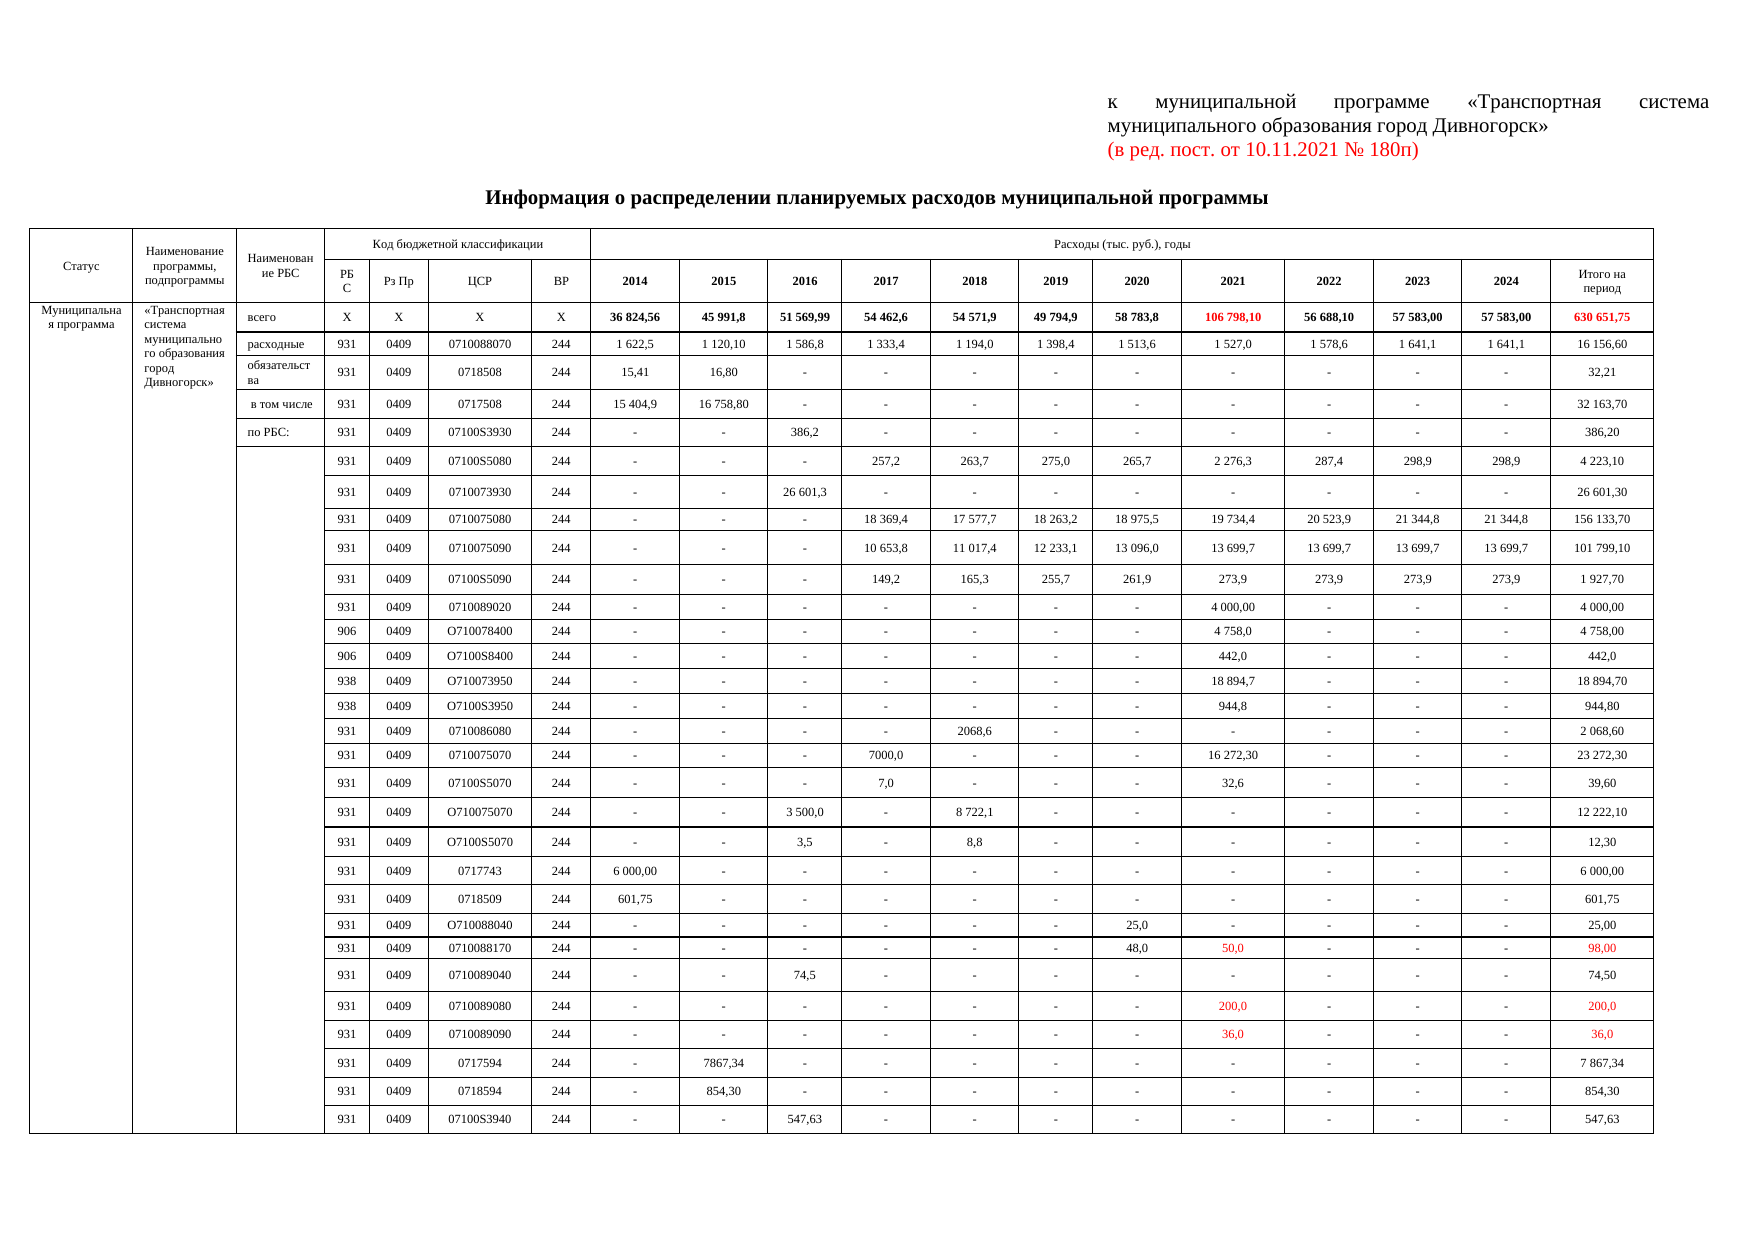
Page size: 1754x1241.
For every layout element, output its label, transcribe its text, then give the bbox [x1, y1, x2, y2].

table_cell 0409 [370, 857, 428, 884]
table_cell - [680, 531, 767, 564]
table_cell - [1285, 938, 1373, 958]
table_cell [237, 447, 324, 1133]
table_cell - [842, 476, 930, 508]
table_cell 244 [532, 1021, 590, 1048]
table_cell - [931, 1078, 1018, 1104]
table_cell 1 398,4 [1019, 333, 1092, 355]
text к муниципальной программе «Транспортная система муниципального образования город Дивногорск» [1107, 89, 1710, 137]
table_cell - [768, 447, 841, 475]
table_cell 244 [532, 938, 590, 958]
table_cell 244 [532, 857, 590, 884]
table_cell 244 [532, 333, 590, 355]
table_cell - [1374, 1106, 1461, 1133]
table_cell - [1093, 644, 1181, 668]
table_cell - [842, 938, 930, 958]
table_cell 12 222,10 [1551, 798, 1653, 826]
table_cell 12,30 [1551, 828, 1653, 856]
table_cell - [1182, 857, 1284, 884]
table_cell 1 120,10 [680, 333, 767, 355]
table_cell 48,0 [1093, 938, 1181, 958]
table_cell - [768, 719, 841, 742]
table_cell 20 523,9 [1285, 509, 1373, 530]
table_cell - [1462, 885, 1550, 913]
table_cell О710075070 [429, 798, 531, 826]
table_cell О7100S3950 [429, 694, 531, 718]
table_cell 601,75 [591, 885, 679, 913]
table_cell 1 927,70 [1551, 565, 1653, 594]
table_cell 15 404,9 [591, 390, 679, 418]
table_cell 944,80 [1551, 694, 1653, 718]
table_cell - [768, 644, 841, 668]
table_cell О7100S5070 [429, 828, 531, 856]
table_cell 265,7 [1093, 447, 1181, 475]
table_cell 244 [532, 1049, 590, 1077]
table_cell - [591, 768, 679, 797]
table_cell 4 000,00 [1551, 595, 1653, 618]
table_cell - [1093, 356, 1181, 388]
table_cell - [1285, 1106, 1373, 1133]
table_cell 931 [325, 719, 369, 742]
table_cell - [591, 744, 679, 767]
table_cell - [1374, 938, 1461, 958]
table_cell 255,7 [1019, 565, 1092, 594]
table_cell 2023 [1374, 260, 1461, 302]
table_cell 12 233,1 [1019, 531, 1092, 564]
table_cell 931 [325, 1021, 369, 1048]
table_cell 244 [532, 914, 590, 936]
table_cell - [1462, 356, 1550, 388]
text (в ред. пост. от 10.11.2021 № 180п) [1107, 137, 1710, 161]
table_cell - [768, 885, 841, 913]
table_cell 244 [532, 1078, 590, 1104]
table_cell 2019 [1019, 260, 1092, 302]
table_cell 244 [532, 447, 590, 475]
table_cell 4 223,10 [1551, 447, 1653, 475]
table_cell 200,0 [1182, 992, 1284, 1019]
table_cell 07100S5070 [429, 768, 531, 797]
table_cell 07100S3930 [429, 419, 531, 446]
table_cell 2020 [1093, 260, 1181, 302]
table_cell - [591, 1078, 679, 1104]
table_cell - [768, 694, 841, 718]
table_cell - [1374, 798, 1461, 826]
table_cell - [1093, 1078, 1181, 1104]
table_cell - [1019, 768, 1092, 797]
table_cell - [680, 768, 767, 797]
table_cell - [1374, 885, 1461, 913]
table_cell - [1374, 828, 1461, 856]
table_cell 16,80 [680, 356, 767, 388]
table_cell 11 017,4 [931, 531, 1018, 564]
table_cell 36,0 [1182, 1021, 1284, 1048]
table_cell 18 894,70 [1551, 669, 1653, 693]
table_cell 273,9 [1462, 565, 1550, 594]
table_cell - [1285, 992, 1373, 1019]
table_cell 0718509 [429, 885, 531, 913]
table_cell - [1019, 669, 1092, 693]
table_cell - [680, 719, 767, 742]
table_cell - [1182, 1078, 1284, 1104]
table_cell 2017 [842, 260, 930, 302]
table_cell - [1182, 914, 1284, 936]
table_cell 244 [532, 356, 590, 388]
table_cell 13 699,7 [1462, 531, 1550, 564]
table_cell - [1093, 744, 1181, 767]
table_cell в том числе [237, 390, 324, 418]
table_cell 18 894,7 [1182, 669, 1284, 693]
table_cell - [1019, 1078, 1092, 1104]
table_cell - [680, 1021, 767, 1048]
table_cell - [1093, 476, 1181, 508]
table_cell - [1019, 356, 1092, 388]
table_cell 13 699,7 [1374, 531, 1461, 564]
table_cell - [842, 669, 930, 693]
table_cell - [1019, 595, 1092, 618]
table_cell - [1285, 1078, 1373, 1104]
table_cell - [768, 857, 841, 884]
table_cell 2015 [680, 260, 767, 302]
table_cell - [1462, 694, 1550, 718]
table_cell - [1285, 914, 1373, 936]
table_cell 261,9 [1093, 565, 1181, 594]
table_cell 906 [325, 620, 369, 643]
table_cell - [591, 959, 679, 991]
table_cell 0409 [370, 914, 428, 936]
table_cell - [931, 390, 1018, 418]
table_cell - [842, 1106, 930, 1133]
table_cell 17 577,7 [931, 509, 1018, 530]
table_cell 0718594 [429, 1078, 531, 1104]
table_cell ЦСР [429, 260, 531, 302]
table_cell 51 569,99 [768, 303, 841, 331]
table_cell 13 699,7 [1182, 531, 1284, 564]
table_cell - [842, 356, 930, 388]
table_cell 36 824,56 [591, 303, 679, 331]
table_cell расходные [237, 333, 324, 355]
table_cell 257,2 [842, 447, 930, 475]
table_cell 244 [532, 620, 590, 643]
table_cell - [931, 938, 1018, 958]
table_cell 931 [325, 419, 369, 446]
table_cell 23 272,30 [1551, 744, 1653, 767]
table_cell 931 [325, 1106, 369, 1133]
table_cell 0409 [370, 959, 428, 991]
table_cell - [1462, 1049, 1550, 1077]
table_cell Х [532, 303, 590, 331]
table_cell - [1019, 885, 1092, 913]
table_cell 0409 [370, 694, 428, 718]
table_cell 8,8 [931, 828, 1018, 856]
table_cell - [1285, 828, 1373, 856]
table_cell - [680, 620, 767, 643]
table_cell - [680, 744, 767, 767]
table_cell - [768, 620, 841, 643]
table_cell 1 194,0 [931, 333, 1018, 355]
table_cell - [1374, 768, 1461, 797]
table_cell 2016 [768, 260, 841, 302]
table_cell 25,0 [1093, 914, 1181, 936]
table_cell 0717743 [429, 857, 531, 884]
table_cell - [842, 644, 930, 668]
table_cell - [680, 992, 767, 1019]
table_cell О710088040 [429, 914, 531, 936]
table_cell - [1285, 857, 1373, 884]
table_cell 2021 [1182, 260, 1284, 302]
table_cell 386,20 [1551, 419, 1653, 446]
table_cell 0710088070 [429, 333, 531, 355]
table_header Код бюджетной классификации [325, 229, 590, 259]
table_cell 07100S5090 [429, 565, 531, 594]
table_cell 2014 [591, 260, 679, 302]
table_cell 0710075080 [429, 509, 531, 530]
table_cell - [591, 719, 679, 742]
table_cell 0409 [370, 744, 428, 767]
table_cell 1 333,4 [842, 333, 930, 355]
table_cell - [1019, 828, 1092, 856]
table_cell 442,0 [1182, 644, 1284, 668]
table_cell 931 [325, 595, 369, 618]
table_cell 0409 [370, 885, 428, 913]
table_cell - [1462, 959, 1550, 991]
table_cell 0409 [370, 595, 428, 618]
table_cell 1 622,5 [591, 333, 679, 355]
table_cell - [1019, 914, 1092, 936]
table_cell 244 [532, 565, 590, 594]
table_cell Муниципальная программа [30, 303, 132, 1133]
table_cell - [1182, 419, 1284, 446]
table_cell - [1462, 828, 1550, 856]
table_cell 13 096,0 [1093, 531, 1181, 564]
table_cell - [931, 768, 1018, 797]
table_cell 0710086080 [429, 719, 531, 742]
text Информация о распределении планируемых расходов муниципальной программы [44, 185, 1710, 209]
table_cell 0409 [370, 1049, 428, 1077]
table_cell 298,9 [1374, 447, 1461, 475]
table_cell - [591, 447, 679, 475]
table_cell 931 [325, 992, 369, 1019]
table_cell - [680, 959, 767, 991]
table_cell 931 [325, 447, 369, 475]
table_cell - [1462, 1106, 1550, 1133]
table_cell 2068,6 [931, 719, 1018, 742]
table_cell - [1285, 1021, 1373, 1048]
table_cell - [842, 419, 930, 446]
table_cell 54 571,9 [931, 303, 1018, 331]
table_cell - [1093, 857, 1181, 884]
table_cell 2 068,60 [1551, 719, 1653, 742]
table_cell - [768, 669, 841, 693]
table_cell - [1093, 419, 1181, 446]
table_cell 244 [532, 595, 590, 618]
table_cell 7,0 [842, 768, 930, 797]
table_cell 287,4 [1285, 447, 1373, 475]
table_cell 18 369,4 [842, 509, 930, 530]
table_cell 101 799,10 [1551, 531, 1653, 564]
table_cell - [1093, 828, 1181, 856]
table_cell - [1374, 694, 1461, 718]
table_cell - [680, 857, 767, 884]
table_cell - [1374, 1049, 1461, 1077]
table_cell - [1462, 1021, 1550, 1048]
table_cell 56 688,10 [1285, 303, 1373, 331]
table_cell 547,63 [768, 1106, 841, 1133]
table_cell - [931, 1021, 1018, 1048]
table_cell 6 000,00 [591, 857, 679, 884]
table_cell - [1462, 798, 1550, 826]
table_cell - [768, 356, 841, 388]
table_cell 0710089020 [429, 595, 531, 618]
table_cell Рз Пр [370, 260, 428, 302]
table_cell - [1462, 938, 1550, 958]
table_cell 4 000,00 [1182, 595, 1284, 618]
table_cell 2018 [931, 260, 1018, 302]
table_cell 275,0 [1019, 447, 1092, 475]
table_cell 931 [325, 914, 369, 936]
table_cell 0710075070 [429, 744, 531, 767]
table_cell 931 [325, 356, 369, 388]
table_cell - [1285, 595, 1373, 618]
table_cell 0717594 [429, 1049, 531, 1077]
table_cell 931 [325, 938, 369, 958]
table_cell 244 [532, 476, 590, 508]
table_cell 244 [532, 419, 590, 446]
table_cell - [931, 857, 1018, 884]
table_cell 149,2 [842, 565, 930, 594]
table_cell 944,8 [1182, 694, 1284, 718]
table_cell 0409 [370, 531, 428, 564]
table_cell 74,50 [1551, 959, 1653, 991]
table_cell - [1285, 959, 1373, 991]
table_cell 21 344,8 [1462, 509, 1550, 530]
table_cell 18 263,2 [1019, 509, 1092, 530]
table_cell 547,63 [1551, 1106, 1653, 1133]
table_cell - [931, 992, 1018, 1019]
table_cell 931 [325, 390, 369, 418]
table_cell 273,9 [1285, 565, 1373, 594]
table_cell 0710089040 [429, 959, 531, 991]
table_cell - [680, 644, 767, 668]
table_cell 244 [532, 694, 590, 718]
table_cell 0409 [370, 476, 428, 508]
table_cell 931 [325, 531, 369, 564]
table_cell 854,30 [1551, 1078, 1653, 1104]
table_cell 0710089090 [429, 1021, 531, 1048]
table_cell 8 722,1 [931, 798, 1018, 826]
table_cell - [1285, 669, 1373, 693]
table_cell - [1182, 356, 1284, 388]
table_cell 0409 [370, 447, 428, 475]
table_cell - [591, 620, 679, 643]
table_cell - [1019, 938, 1092, 958]
table_cell - [931, 476, 1018, 508]
table_cell - [680, 476, 767, 508]
table_cell - [1093, 885, 1181, 913]
table_cell О7100S8400 [429, 644, 531, 668]
table_cell 6 000,00 [1551, 857, 1653, 884]
table_cell 931 [325, 744, 369, 767]
table_cell - [1285, 476, 1373, 508]
table_cell - [1285, 419, 1373, 446]
table_cell - [1374, 959, 1461, 991]
table_cell - [1374, 1078, 1461, 1104]
table_cell - [842, 798, 930, 826]
table_cell 0409 [370, 669, 428, 693]
table_cell - [680, 447, 767, 475]
table_cell - [842, 1078, 930, 1104]
table_cell - [1019, 857, 1092, 884]
table_cell - [1285, 694, 1373, 718]
table_cell 74,5 [768, 959, 841, 991]
table_cell 244 [532, 644, 590, 668]
table_cell 165,3 [931, 565, 1018, 594]
table_cell - [1093, 719, 1181, 742]
table_cell - [931, 595, 1018, 618]
table_cell 54 462,6 [842, 303, 930, 331]
table_cell 25,00 [1551, 914, 1653, 936]
table_cell - [1093, 620, 1181, 643]
table_cell - [1093, 595, 1181, 618]
table_cell 931 [325, 857, 369, 884]
table_cell - [591, 798, 679, 826]
table_cell 7000,0 [842, 744, 930, 767]
table_cell 298,9 [1462, 447, 1550, 475]
table_cell - [768, 914, 841, 936]
table_cell - [842, 959, 930, 991]
table_cell 39,60 [1551, 768, 1653, 797]
table_cell - [842, 885, 930, 913]
table_cell - [1374, 419, 1461, 446]
table_cell - [768, 1049, 841, 1077]
table_cell - [931, 669, 1018, 693]
table_cell 931 [325, 476, 369, 508]
table_cell - [1374, 595, 1461, 618]
table_cell 2 276,3 [1182, 447, 1284, 475]
table_cell - [1182, 476, 1284, 508]
table_cell - [768, 1021, 841, 1048]
table_cell - [1019, 694, 1092, 718]
table_cell 0409 [370, 419, 428, 446]
table_cell 0409 [370, 333, 428, 355]
table_cell - [768, 595, 841, 618]
table_cell 244 [532, 531, 590, 564]
table_cell - [1019, 959, 1092, 991]
table_cell 07100S5080 [429, 447, 531, 475]
table_cell - [1285, 798, 1373, 826]
table_cell - [1374, 992, 1461, 1019]
table_cell 32 163,70 [1551, 390, 1653, 418]
table_cell - [1462, 744, 1550, 767]
table_cell - [842, 857, 930, 884]
table_header Расходы (тыс. руб.), годы [591, 229, 1653, 259]
table_cell 0409 [370, 1106, 428, 1133]
table_cell 0409 [370, 390, 428, 418]
table_cell - [1093, 992, 1181, 1019]
table_cell 45 991,8 [680, 303, 767, 331]
table_cell 854,30 [680, 1078, 767, 1104]
table_cell - [1093, 1106, 1181, 1133]
table_cell - [1374, 1021, 1461, 1048]
table_cell - [768, 992, 841, 1019]
table_cell - [1285, 719, 1373, 742]
table_cell обязательства [237, 356, 324, 388]
table_cell 58 783,8 [1093, 303, 1181, 331]
table_cell 244 [532, 885, 590, 913]
table_cell 931 [325, 959, 369, 991]
table_cell - [1462, 992, 1550, 1019]
table_cell 244 [532, 509, 590, 530]
table_cell - [1019, 1021, 1092, 1048]
table_cell 4 758,00 [1551, 620, 1653, 643]
table_cell 0409 [370, 828, 428, 856]
table_cell 0409 [370, 565, 428, 594]
table_cell - [1093, 768, 1181, 797]
table_cell по РБС: [237, 419, 324, 446]
table_cell 16 758,80 [680, 390, 767, 418]
table_cell 0717508 [429, 390, 531, 418]
table_cell - [1285, 620, 1373, 643]
table_cell 931 [325, 565, 369, 594]
table_cell 106 798,10 [1182, 303, 1284, 331]
table_cell - [931, 644, 1018, 668]
table_cell 36,0 [1551, 1021, 1653, 1048]
table_cell - [842, 719, 930, 742]
table_cell - [591, 828, 679, 856]
table_cell - [680, 828, 767, 856]
table_cell - [591, 1049, 679, 1077]
table_cell - [768, 744, 841, 767]
table_cell - [1285, 885, 1373, 913]
table_cell 0409 [370, 768, 428, 797]
table_cell 32,21 [1551, 356, 1653, 388]
table_cell - [1182, 798, 1284, 826]
table_cell - [1462, 595, 1550, 618]
table_cell 244 [532, 719, 590, 742]
table_cell - [1093, 959, 1181, 991]
table_cell - [1182, 390, 1284, 418]
table_cell - [842, 694, 930, 718]
table_cell 50,0 [1182, 938, 1284, 958]
table_cell - [842, 620, 930, 643]
table_cell 601,75 [1551, 885, 1653, 913]
table_cell 442,0 [1551, 644, 1653, 668]
table_cell 931 [325, 828, 369, 856]
table_cell 18 975,5 [1093, 509, 1181, 530]
table_cell 16 272,30 [1182, 744, 1284, 767]
table_header Наименование РБС [237, 229, 324, 302]
table_cell 938 [325, 669, 369, 693]
table_cell 3 500,0 [768, 798, 841, 826]
table_cell - [931, 1049, 1018, 1077]
table_cell - [768, 509, 841, 530]
table_cell 906 [325, 644, 369, 668]
table_cell - [591, 1106, 679, 1133]
table_cell Х [325, 303, 369, 331]
table_cell - [768, 531, 841, 564]
table_cell - [1462, 419, 1550, 446]
table_cell 931 [325, 509, 369, 530]
table_cell - [1285, 1049, 1373, 1077]
table_cell 7 867,34 [1551, 1049, 1653, 1077]
table_header Статус [30, 229, 132, 302]
table_cell - [842, 914, 930, 936]
table_cell О710073950 [429, 669, 531, 693]
table_cell 244 [532, 669, 590, 693]
table_cell - [842, 1021, 930, 1048]
table_cell Х [429, 303, 531, 331]
table_cell - [1019, 1049, 1092, 1077]
table_cell - [1374, 356, 1461, 388]
table_cell - [1182, 1106, 1284, 1133]
table_cell - [591, 1021, 679, 1048]
table_cell 0409 [370, 620, 428, 643]
table_cell - [931, 694, 1018, 718]
table_cell 0710088170 [429, 938, 531, 958]
table_cell 1 586,8 [768, 333, 841, 355]
table_cell - [931, 914, 1018, 936]
table_cell 10 653,8 [842, 531, 930, 564]
table_cell - [680, 595, 767, 618]
table_cell - [842, 992, 930, 1019]
table_cell - [1019, 1106, 1092, 1133]
table_cell 200,0 [1551, 992, 1653, 1019]
table_cell - [591, 509, 679, 530]
table_cell 26 601,30 [1551, 476, 1653, 508]
table_cell - [591, 914, 679, 936]
table_cell - [1019, 476, 1092, 508]
table_cell РБС [325, 260, 369, 302]
table_header Наименование программы, подпрограммы [133, 229, 236, 302]
table_cell - [1374, 744, 1461, 767]
table_cell - [1019, 620, 1092, 643]
table_cell 156 133,70 [1551, 509, 1653, 530]
table_cell Итого на период [1551, 260, 1653, 302]
table_cell 0409 [370, 356, 428, 388]
table_cell - [1374, 390, 1461, 418]
table_cell 19 734,4 [1182, 509, 1284, 530]
table_cell 0710075090 [429, 531, 531, 564]
table_cell 3,5 [768, 828, 841, 856]
table_cell 0409 [370, 798, 428, 826]
table_cell - [591, 476, 679, 508]
table_cell 244 [532, 959, 590, 991]
table_cell - [1182, 885, 1284, 913]
table_cell 26 601,3 [768, 476, 841, 508]
table_cell 263,7 [931, 447, 1018, 475]
table_cell - [591, 644, 679, 668]
table_cell 0409 [370, 992, 428, 1019]
table_cell - [1374, 669, 1461, 693]
table_cell - [680, 565, 767, 594]
table_cell - [1285, 744, 1373, 767]
table_cell - [1019, 992, 1092, 1019]
table_cell 244 [532, 1106, 590, 1133]
table_cell 931 [325, 768, 369, 797]
table_cell - [1093, 1049, 1181, 1077]
table_cell 931 [325, 1049, 369, 1077]
table_cell - [931, 356, 1018, 388]
table_cell - [1462, 768, 1550, 797]
table_cell 16 156,60 [1551, 333, 1653, 355]
table_cell - [931, 419, 1018, 446]
table_cell - [1019, 390, 1092, 418]
table_cell 13 699,7 [1285, 531, 1373, 564]
table_cell - [1093, 1021, 1181, 1048]
table_cell 2024 [1462, 260, 1550, 302]
table_cell - [1019, 419, 1092, 446]
table_cell - [591, 992, 679, 1019]
table_cell - [1093, 390, 1181, 418]
table_cell 386,2 [768, 419, 841, 446]
table_cell - [1462, 719, 1550, 742]
table_cell - [1019, 744, 1092, 767]
table_cell 1 641,1 [1462, 333, 1550, 355]
table_cell - [931, 744, 1018, 767]
table_cell - [768, 768, 841, 797]
table_cell всего [237, 303, 324, 331]
table_cell - [680, 938, 767, 958]
table_cell - [1285, 356, 1373, 388]
table_cell - [1019, 798, 1092, 826]
table_cell 273,9 [1182, 565, 1284, 594]
table_cell - [1462, 914, 1550, 936]
table_cell - [1462, 476, 1550, 508]
table_cell 1 513,6 [1093, 333, 1181, 355]
table_cell 0409 [370, 719, 428, 742]
table_cell - [1285, 644, 1373, 668]
table_cell - [842, 1049, 930, 1077]
table_cell - [1462, 857, 1550, 884]
table_cell - [931, 959, 1018, 991]
table_cell - [768, 1078, 841, 1104]
table_cell 0710089080 [429, 992, 531, 1019]
table_cell 15,41 [591, 356, 679, 388]
table_cell - [591, 694, 679, 718]
table_cell 4 758,0 [1182, 620, 1284, 643]
table_cell 1 578,6 [1285, 333, 1373, 355]
table_cell 98,00 [1551, 938, 1653, 958]
table_cell 630 651,75 [1551, 303, 1653, 331]
table_cell - [1182, 1049, 1284, 1077]
table_cell 49 794,9 [1019, 303, 1092, 331]
table_cell 0409 [370, 1078, 428, 1104]
table_cell - [680, 914, 767, 936]
table_cell 57 583,00 [1462, 303, 1550, 331]
table_cell 07100S3940 [429, 1106, 531, 1133]
table_cell - [1374, 914, 1461, 936]
table_cell 931 [325, 333, 369, 355]
table_cell 244 [532, 390, 590, 418]
table_cell - [1462, 620, 1550, 643]
table_cell - [680, 669, 767, 693]
table_cell 938 [325, 694, 369, 718]
table_cell 0409 [370, 644, 428, 668]
table_cell - [931, 620, 1018, 643]
table_cell - [842, 828, 930, 856]
table_cell - [680, 694, 767, 718]
table_cell - [591, 419, 679, 446]
table_cell - [1462, 644, 1550, 668]
table_cell - [1093, 798, 1181, 826]
table_cell - [591, 669, 679, 693]
table_cell - [1285, 768, 1373, 797]
table_cell - [1019, 644, 1092, 668]
table_cell «Транспортная система муниципального образования город Дивногорск» [133, 303, 236, 1133]
table_cell 2022 [1285, 260, 1373, 302]
table_cell - [768, 938, 841, 958]
table_cell 273,9 [1374, 565, 1461, 594]
table_cell 0718508 [429, 356, 531, 388]
table_cell 57 583,00 [1374, 303, 1461, 331]
table_cell 244 [532, 828, 590, 856]
table_cell - [591, 531, 679, 564]
table_cell - [1019, 719, 1092, 742]
table_cell - [680, 509, 767, 530]
table_cell - [768, 390, 841, 418]
table_cell - [591, 565, 679, 594]
table_cell - [1462, 390, 1550, 418]
table_cell 244 [532, 992, 590, 1019]
table_cell - [680, 419, 767, 446]
table_cell - [1093, 669, 1181, 693]
table_cell 32,6 [1182, 768, 1284, 797]
table_cell - [1374, 857, 1461, 884]
table_cell 0710073930 [429, 476, 531, 508]
table_cell - [680, 798, 767, 826]
table_cell - [591, 938, 679, 958]
table_cell ВР [532, 260, 590, 302]
table_cell - [1285, 390, 1373, 418]
table_cell - [1093, 694, 1181, 718]
table_cell - [768, 565, 841, 594]
table_cell 931 [325, 798, 369, 826]
table_cell 0409 [370, 509, 428, 530]
table_cell - [1374, 719, 1461, 742]
table_cell 0409 [370, 1021, 428, 1048]
table_cell 1 641,1 [1374, 333, 1461, 355]
table_cell 931 [325, 1078, 369, 1104]
table_cell - [1182, 719, 1284, 742]
table_cell 244 [532, 744, 590, 767]
table_cell - [1182, 828, 1284, 856]
table_cell - [1462, 1078, 1550, 1104]
table_cell - [1462, 669, 1550, 693]
table_cell - [680, 1106, 767, 1133]
table_cell О710078400 [429, 620, 531, 643]
table_cell 21 344,8 [1374, 509, 1461, 530]
table_cell - [931, 1106, 1018, 1133]
table_cell - [1374, 476, 1461, 508]
table_cell 7867,34 [680, 1049, 767, 1077]
table_cell - [1182, 959, 1284, 991]
table_cell - [842, 595, 930, 618]
table_cell 0409 [370, 938, 428, 958]
table_cell - [680, 885, 767, 913]
table_cell 244 [532, 768, 590, 797]
table_cell - [842, 390, 930, 418]
table_cell 931 [325, 885, 369, 913]
table_cell 1 527,0 [1182, 333, 1284, 355]
table_cell - [1374, 644, 1461, 668]
table_cell Х [370, 303, 428, 331]
table_cell - [931, 885, 1018, 913]
table_cell 244 [532, 798, 590, 826]
table_cell - [1374, 620, 1461, 643]
table_cell - [591, 595, 679, 618]
